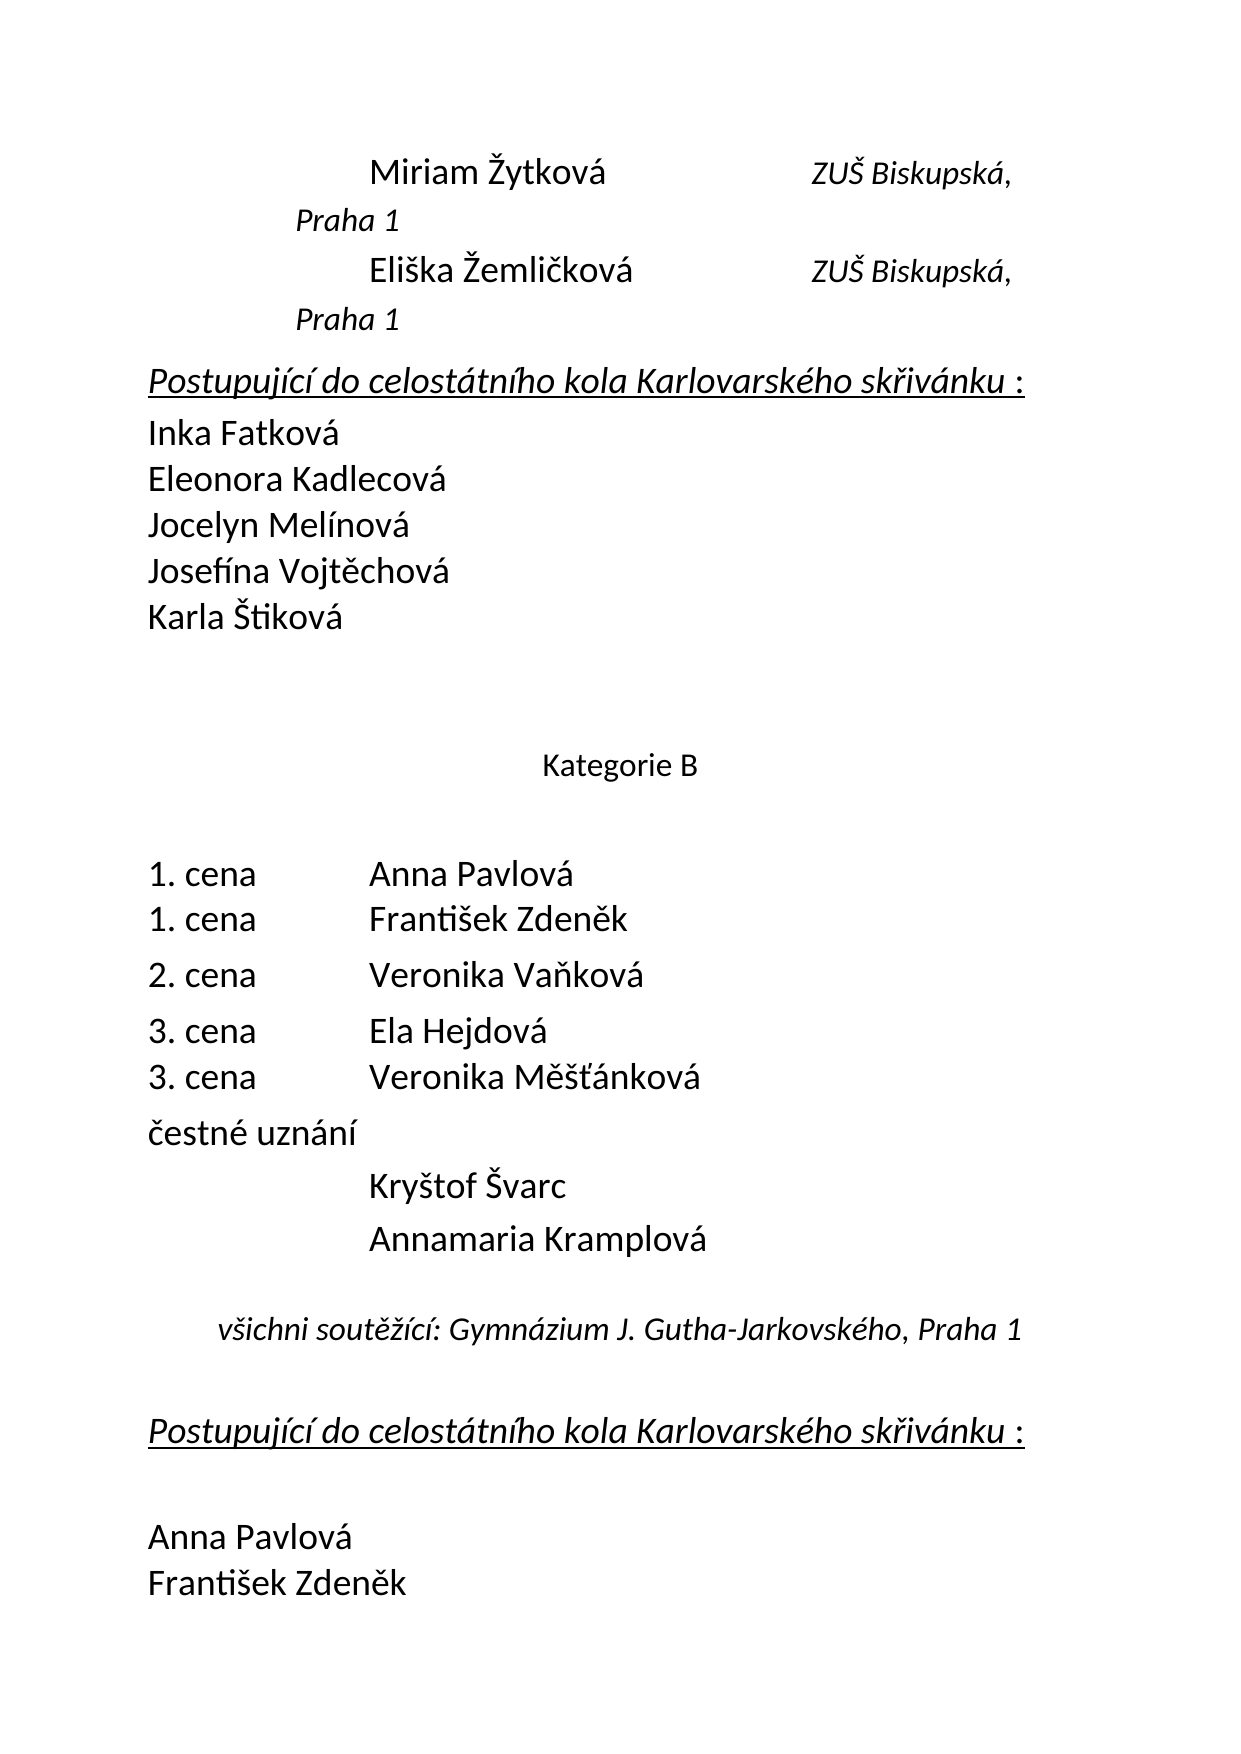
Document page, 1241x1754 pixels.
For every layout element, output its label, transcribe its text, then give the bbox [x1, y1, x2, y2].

text Miriam Žytková ZUŠ Biskupská, Praha 1 [295, 148, 1093, 240]
text Inka Fatková [148, 409, 1093, 455]
text Jocelyn Melínová [148, 501, 1093, 547]
text Anna Pavlová [148, 1513, 1093, 1559]
text František Zdeněk [148, 1559, 1093, 1604]
text 1. cena Anna Pavlová [148, 849, 1093, 895]
text čestné uznání [148, 1109, 1093, 1155]
text 3. cena Veronika Měšťánková [148, 1053, 1093, 1099]
text Karla Štiková [148, 593, 1093, 638]
text Kryštof Švarc [295, 1162, 1093, 1208]
text 2. cena Veronika Vaňková [148, 951, 1093, 997]
text 1. cena František Zdeněk [148, 895, 1093, 941]
text Kategorie B [148, 744, 1093, 785]
text Postupující do celostátního kola Karlovarského skřivánku : [148, 1407, 1093, 1453]
text 3. cena Ela Hejdová [148, 1007, 1093, 1053]
text Eliška Žemličková ZUŠ Biskupská, Praha 1 [295, 246, 1093, 339]
text Postupující do celostátního kola Karlovarského skřivánku : [148, 357, 1093, 402]
text všichni soutěžící: Gymnázium J. Gutha-Jarkovského, Praha 1 [148, 1308, 1093, 1349]
text Josefína Vojtěchová [148, 547, 1093, 593]
text Eleonora Kadlecová [148, 455, 1093, 501]
text Annamaria Kramplová [295, 1215, 1093, 1261]
